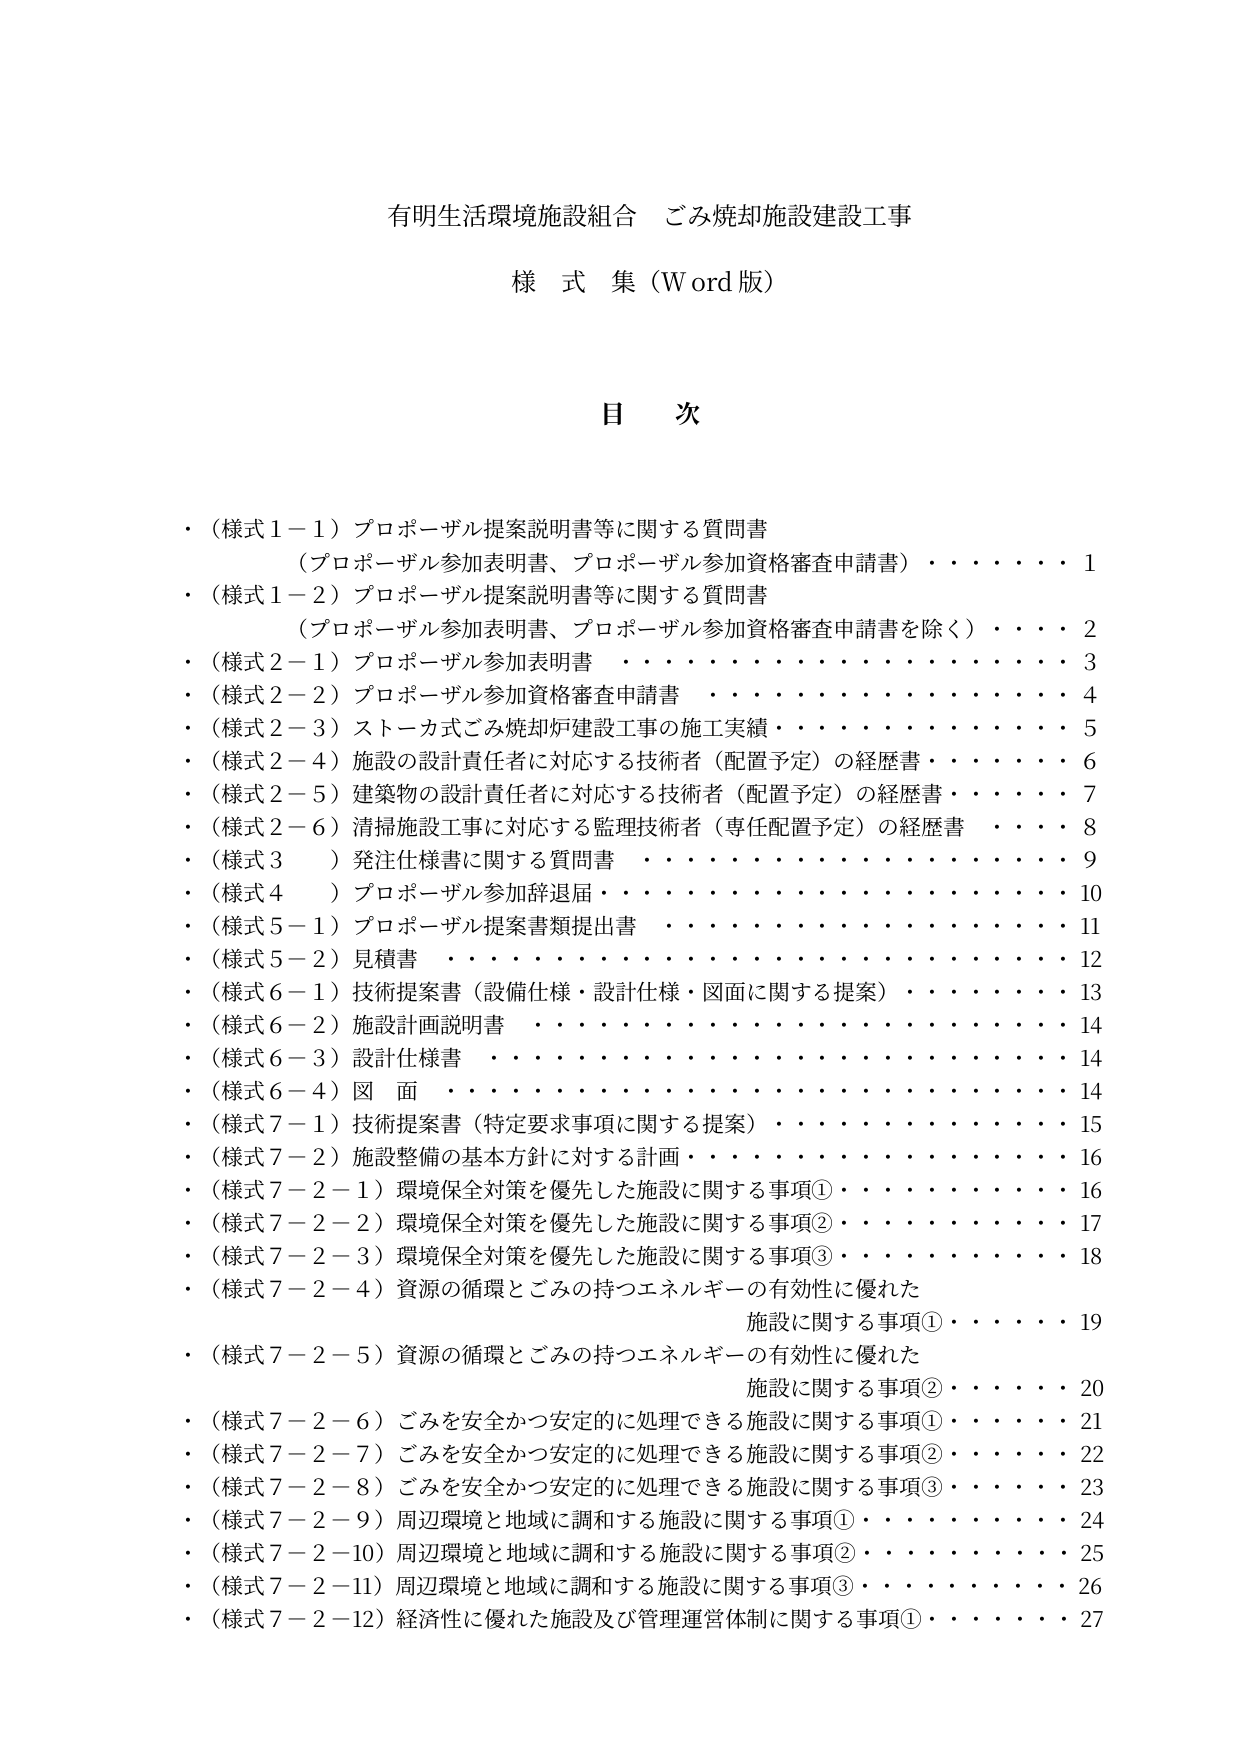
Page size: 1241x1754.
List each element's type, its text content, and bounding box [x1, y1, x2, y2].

text 目 次 [177, 380, 1122, 446]
text ・（様式７－２－10）周辺環境と地域に調和する施設に関する事項②・・・・・・・・・・ 25 [177, 1536, 1122, 1569]
text ・（様式２－５）建築物の設計責任者に対応する技術者（配置予定）の経歴書・・・・・・ ７ [177, 776, 1122, 809]
text ・（様式７－２－７）ごみを安全かつ安定的に処理できる施設に関する事項②・・・・・・ 22 [177, 1437, 1122, 1469]
text ・（様式７－２－４）資源の循環とごみの持つエネルギーの有効性に優れた [177, 1271, 1122, 1304]
text ・（様式７－２－１）環境保全対策を優先した施設に関する事項①・・・・・・・・・・・ 16 [177, 1172, 1122, 1205]
text ・（様式７－２－６）ごみを安全かつ安定的に処理できる施設に関する事項①・・・・・・ 21 [177, 1403, 1122, 1437]
text ・（様式７－２－12）経済性に優れた施設及び管理運営体制に関する事項①・・・・・・・ 27 [177, 1602, 1122, 1635]
text ・（様式７－１）技術提案書（特定要求事項に関する提案）・・・・・・・・・・・・・・ 15 [177, 1106, 1122, 1139]
text ・（様式７－２－２）環境保全対策を優先した施設に関する事項②・・・・・・・・・・・ 17 [177, 1205, 1122, 1238]
text 有明生活環境施設組合 ごみ焼却施設建設工事 [177, 182, 1122, 248]
text ・（様式５－２）見積書 ・・・・・・・・・・・・・・・・・・・・・・・・・・・・・ 12 [177, 941, 1122, 974]
text 施設に関する事項②・・・・・・ 20 [177, 1371, 1122, 1403]
text ・（様式２－１）プロポーザル参加表明書 ・・・・・・・・・・・・・・・・・・・・・ ３ [177, 644, 1122, 677]
text ・（様式６－３）設計仕様書 ・・・・・・・・・・・・・・・・・・・・・・・・・・・ 14 [177, 1040, 1122, 1073]
text （プロポーザル参加表明書、プロポーザル参加資格審査申請書）・・・・・・・ １ [177, 545, 1122, 578]
text ・（様式７－２－３）環境保全対策を優先した施設に関する事項③・・・・・・・・・・・ 18 [177, 1238, 1122, 1271]
text ・（様式２－２）プロポーザル参加資格審査申請書 ・・・・・・・・・・・・・・・・・ ４ [177, 677, 1122, 710]
text 施設に関する事項①・・・・・・ 19 [177, 1304, 1122, 1337]
text ・（様式３ ）発注仕様書に関する質問書 ・・・・・・・・・・・・・・・・・・・・ ９ [177, 842, 1122, 875]
text ・（様式７－２－８）ごみを安全かつ安定的に処理できる施設に関する事項③・・・・・・ 23 [177, 1469, 1122, 1503]
text ・（様式６－４）図 面 ・・・・・・・・・・・・・・・・・・・・・・・・・・・・・ 14 [177, 1073, 1122, 1106]
text ・（様式７－２－９）周辺環境と地域に調和する施設に関する事項①・・・・・・・・・・ 24 [177, 1503, 1122, 1536]
text ・（様式２－３）ストーカ式ごみ焼却炉建設工事の施工実績・・・・・・・・・・・・・・ ５ [177, 710, 1122, 743]
text ・（様式１－２）プロポーザル提案説明書等に関する質問書 [177, 578, 1122, 611]
text ・（様式１－１）プロポーザル提案説明書等に関する質問書 [177, 512, 1122, 545]
text ・（様式５－１）プロポーザル提案書類提出書 ・・・・・・・・・・・・・・・・・・・ 11 [177, 908, 1122, 941]
text ・（様式７－２－11）周辺環境と地域に調和する施設に関する事項③・・・・・・・・・・ 26 [177, 1569, 1122, 1602]
text ・（様式４ ）プロポーザル参加辞退届・・・・・・・・・・・・・・・・・・・・・・ 10 [177, 875, 1122, 908]
text ・（様式２－４）施設の設計責任者に対応する技術者（配置予定）の経歴書・・・・・・・ ６ [177, 743, 1122, 776]
text ・（様式７－２）施設整備の基本方針に対する計画・・・・・・・・・・・・・・・・・・ 16 [177, 1139, 1122, 1172]
text 様 式 集（Ｗord版） [177, 248, 1122, 314]
text ・（様式７－２－５）資源の循環とごみの持つエネルギーの有効性に優れた [177, 1337, 1122, 1371]
text ・（様式２－６）清掃施設工事に対応する監理技術者（専任配置予定）の経歴書 ・・・・ ８ [177, 809, 1122, 842]
text （プロポーザル参加表明書、プロポーザル参加資格審査申請書を除く）・・・・ ２ [177, 611, 1122, 644]
text ・（様式６－２）施設計画説明書 ・・・・・・・・・・・・・・・・・・・・・・・・・ 14 [177, 1007, 1122, 1040]
text ・（様式６－１）技術提案書（設備仕様・設計仕様・図面に関する提案）・・・・・・・・ 13 [177, 974, 1122, 1007]
